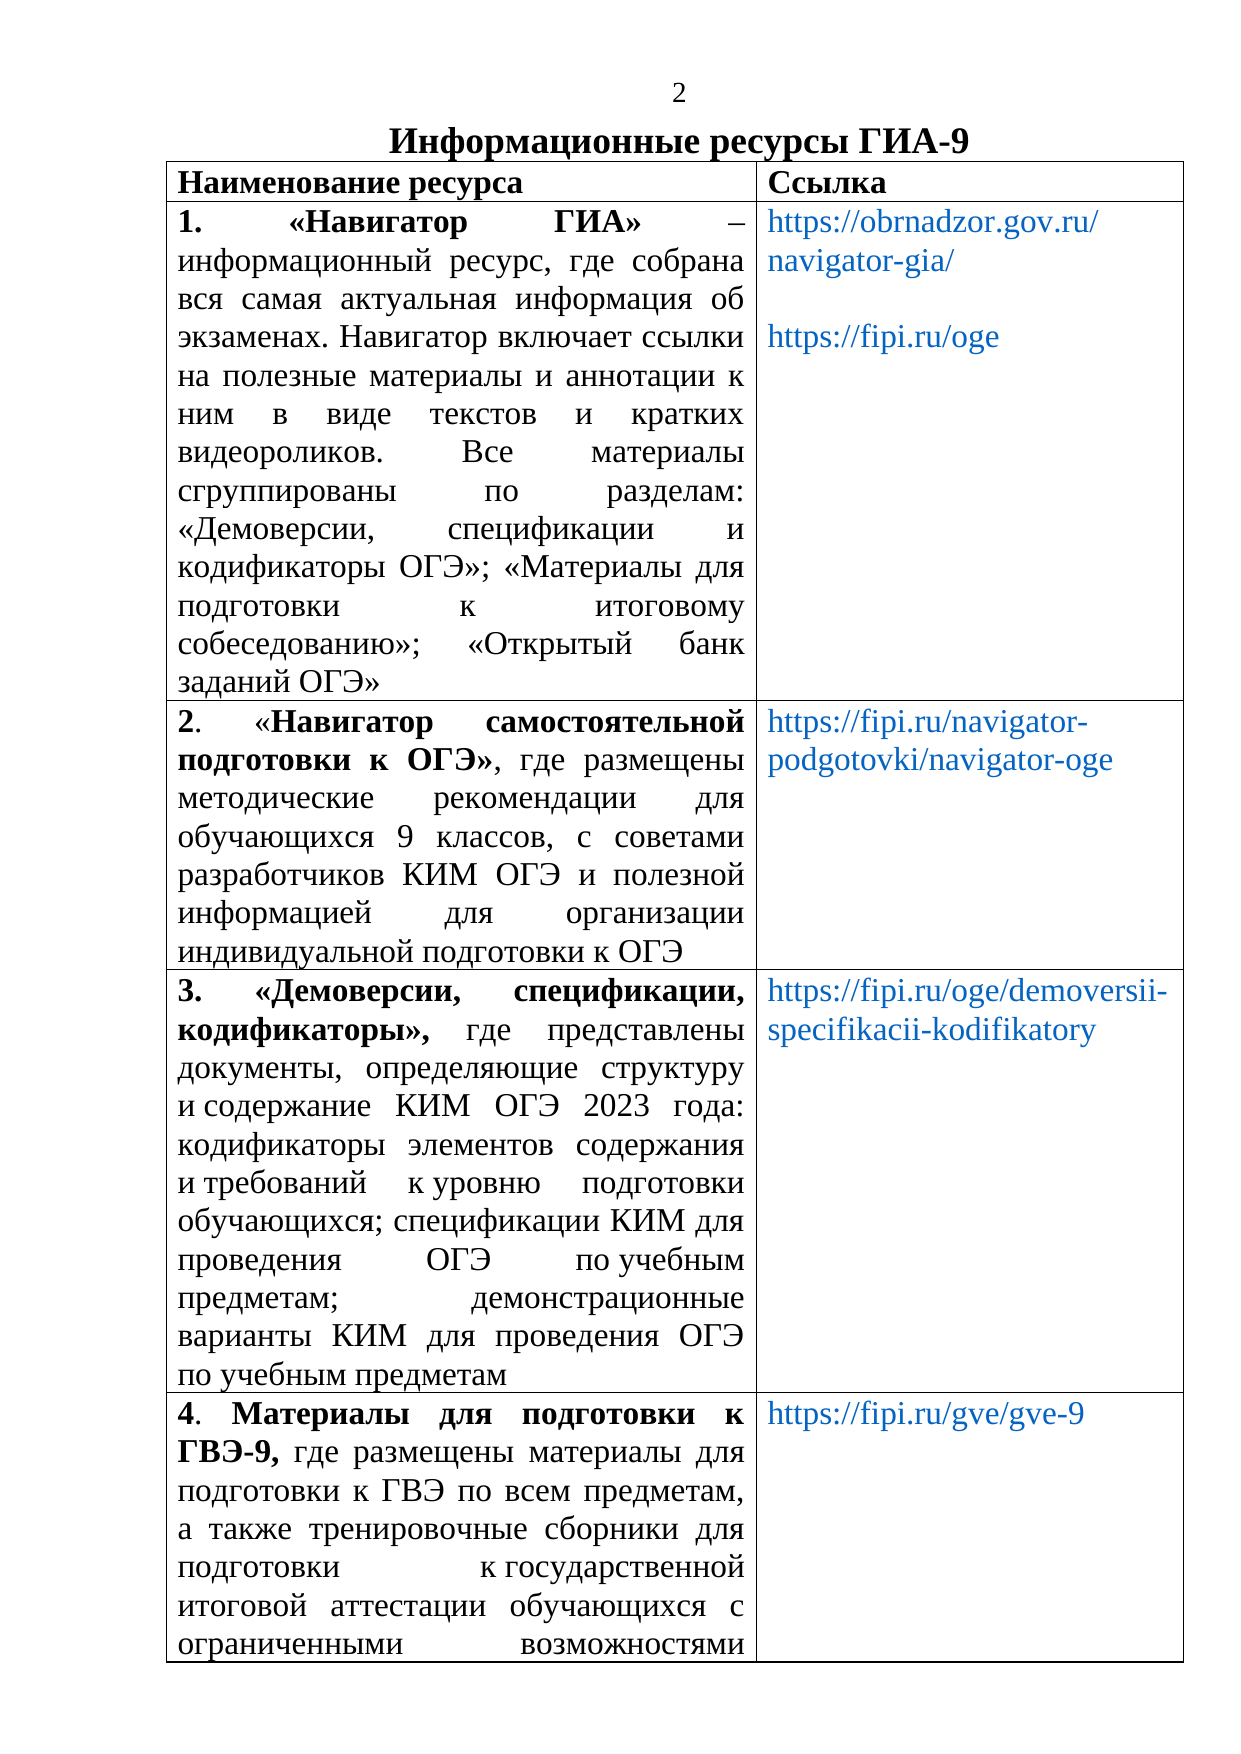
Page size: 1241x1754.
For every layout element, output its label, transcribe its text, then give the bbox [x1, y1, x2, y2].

table_cell https://obrnadzor.gov.ru/navigator-gia/ https://fipi.ru/oge [757, 202, 1183, 700]
table_header Ссылка [757, 162, 1183, 201]
table_cell https://fipi.ru/oge/demoversii-specifikacii-kodifikatory [757, 970, 1183, 1392]
text Информационные ресурсы ГИА-9 [177, 118, 1181, 161]
table_cell https://fipi.ru/navigator-podgotovki/navigator-oge [757, 701, 1183, 969]
table_header Наименование ресурса [167, 162, 756, 201]
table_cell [757, 1393, 1183, 1661]
table_cell 3. «Демоверсии, спецификации, кодификаторы», где представлены документы, определяющие структуру и содержание КИМ ОГЭ 2023 года: кодификаторы элементов содержания и требований к уровню подготовки обучающихся; спецификации КИМ для проведения ОГЭ по учебным предметам; демонстрационные варианты КИМ для проведения ОГЭ по учебным предметам [167, 970, 756, 1392]
table_cell 1. «Навигатор ГИА» – информационный ресурс, где собрана вся самая актуальная информация об экзаменах. Навигатор включает ссылки на полезные материалы и аннотации к ним в виде текстов и кратких видеороликов. Все материалы сгруппированы по разделам: «Демоверсии, спецификации и кодификаторы ОГЭ»; «Материалы для подготовки к итоговому собеседованию»; «Открытый банк заданий ОГЭ» [167, 202, 756, 700]
table_cell 2. «Навигатор самостоятельной подготовки к ОГЭ», где размещены методические рекомендации для обучающихся 9 классов, с советами разработчиков КИМ ОГЭ и полезной информацией для организации индивидуальной подготовки к ОГЭ [167, 701, 756, 969]
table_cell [167, 1393, 756, 1661]
